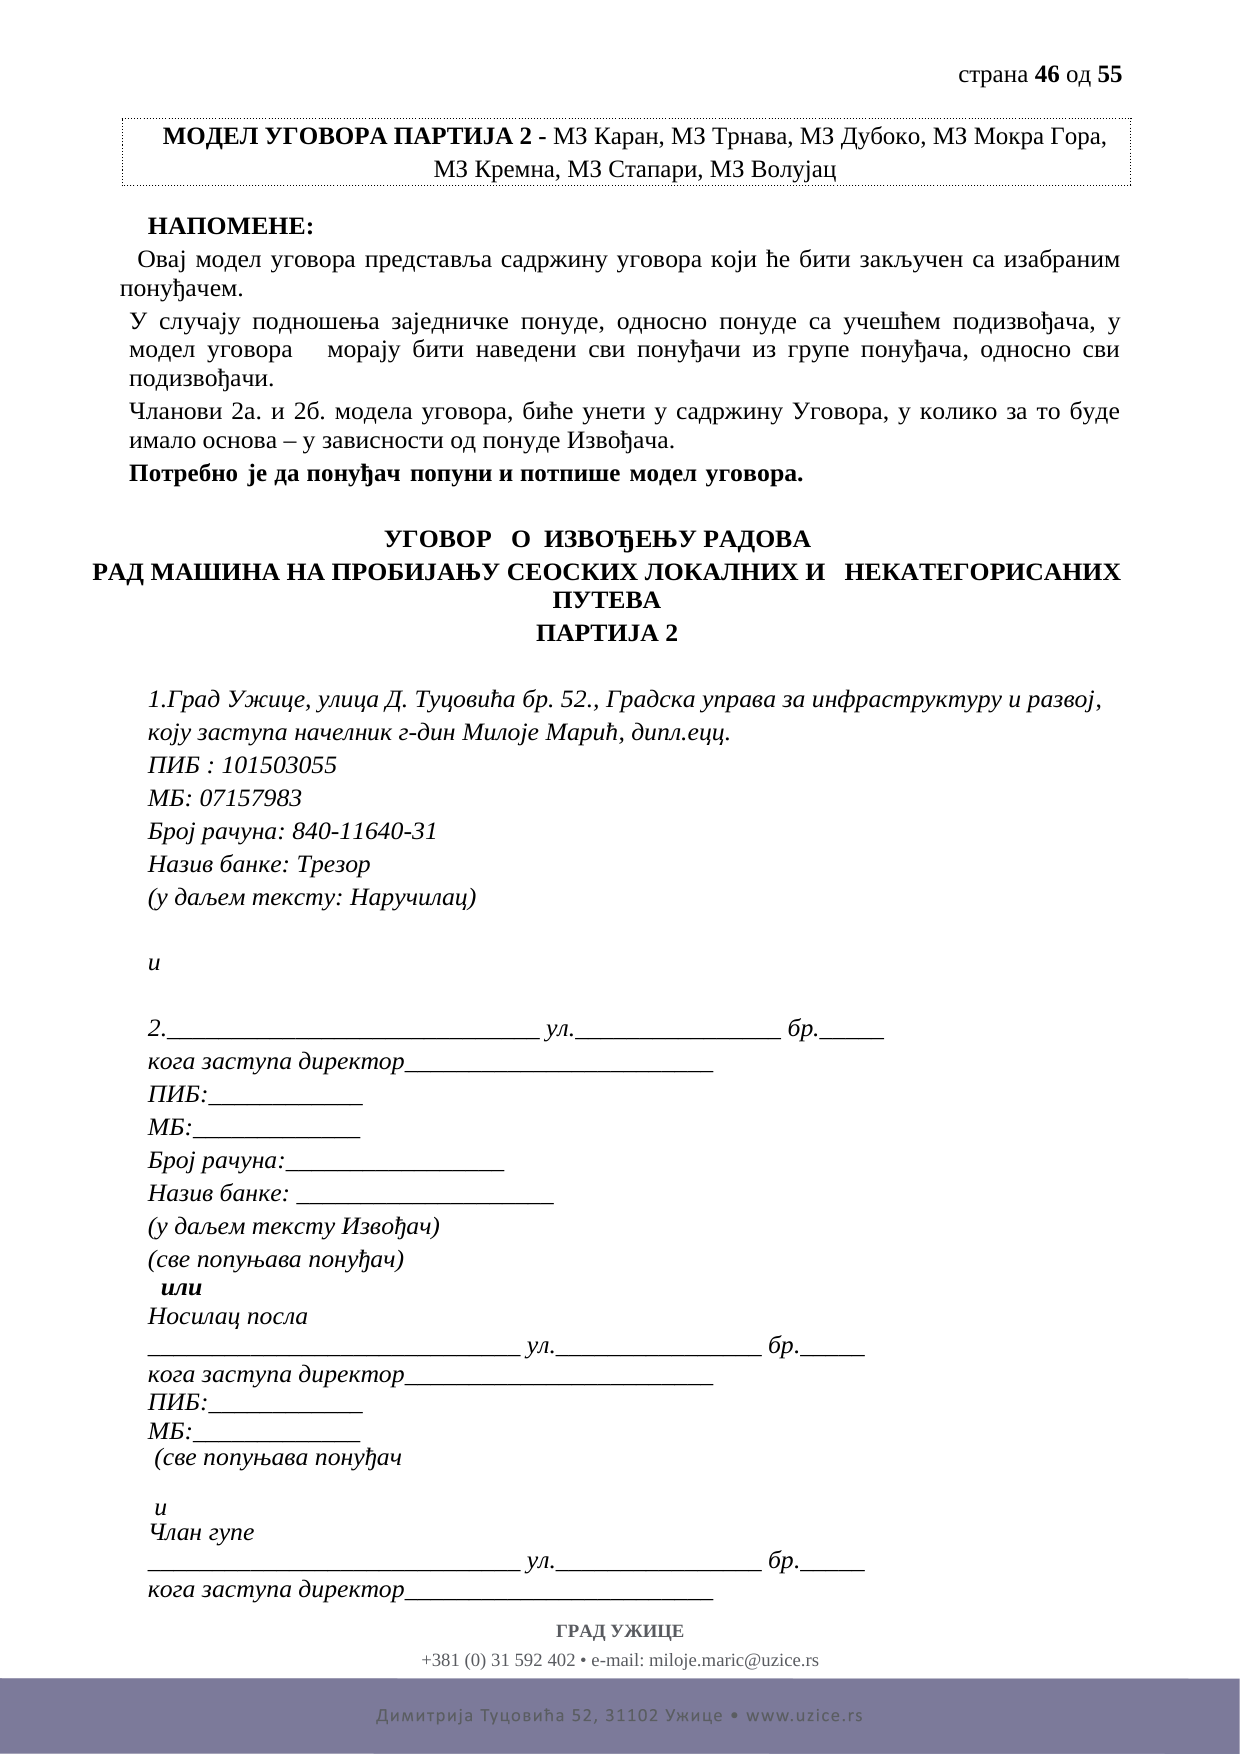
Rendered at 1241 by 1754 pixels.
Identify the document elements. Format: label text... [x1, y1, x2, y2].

text _____________________________ ул.________________ бр._____ [148, 1330, 1122, 1359]
picture [0, 1677, 1240, 1754]
text (све попуњава понуђач) [148, 1244, 1122, 1272]
text (у даљем тексту: Наручилац) [148, 882, 1122, 910]
text (све попуњава понуђач [148, 1445, 1122, 1470]
text и [148, 1495, 1122, 1520]
text Члан гупе [148, 1520, 1122, 1545]
text и [148, 947, 1122, 976]
text ПИБ : 101503055 [148, 750, 1122, 779]
text Назив банке: ____________________ [148, 1178, 1122, 1207]
text Назив банке: Трезор [148, 849, 1122, 877]
text Потребно је да понуђач попуни и потпише модел уговора. [129, 458, 1122, 487]
text РАД МАШИНА НА ПРОБИЈАЊУ СЕОСКИХ ЛОКАЛНИХ И НЕКАТЕГОРИСАНИХ ПУТЕВА [91, 557, 1122, 614]
text Овај модел уговора представља садржину уговора који ће бити закључен са изабраним понуђачем. [119, 244, 1122, 302]
text 2._____________________________ ул.________________ бр._____ [148, 1013, 1122, 1042]
text кога заступа директор________________________ [148, 1574, 1122, 1602]
text кога заступа директор________________________ [148, 1359, 1122, 1387]
text МБ: 07157983 [148, 783, 1122, 812]
text Број рачуна:_________________ [148, 1145, 1122, 1174]
text НАПОМЕНЕ: [148, 211, 1122, 240]
text УГОВОР О ИЗВОЂЕЊУ РАДОВА [73, 524, 1122, 552]
text Број рачуна: 840-11640-31 [148, 816, 1122, 844]
text Чланови 2а. и 2б. модела уговора, биће унети у садржину Уговора, у колико за то буде имало основа – у зависности од понуде Извођача. [129, 396, 1122, 454]
text (у даљем тексту Извођач) [148, 1211, 1122, 1239]
text ПИБ:____________ [148, 1387, 1122, 1416]
text МБ:_____________ [148, 1416, 1122, 1445]
text 1.Град Ужице, улица Д. Туцовића бр. 52., Градска управа за инфраструктуру и развој, [148, 684, 1122, 713]
text кога заступа директор________________________ [148, 1046, 1122, 1075]
text коју заступа начелник г-дин Милоје Марић, дипл.ецц. [148, 717, 1122, 746]
text МБ:_____________ [148, 1112, 1122, 1141]
text Носилац посла [148, 1301, 1122, 1330]
text У случају подношења заједничке понуде, односно понуде са учешћем подизвођача, у модел уговора морају бити наведени сви понуђачи из групе понуђача, односно сви подизвођачи. [129, 306, 1122, 392]
text ПАРТИЈА 2 [91, 618, 1122, 647]
text ПИБ:____________ [148, 1079, 1122, 1108]
text или [148, 1272, 1122, 1301]
text _____________________________ ул.________________ бр._____ [148, 1545, 1122, 1574]
text МОДЕЛ УГОВОРА ПАРТИЈА 2 - МЗ Каран, МЗ Трнава, МЗ Дубоко, МЗ Мокра Гора, МЗ Кремна, МЗ Стапари, МЗ Волујац [122, 118, 1131, 186]
